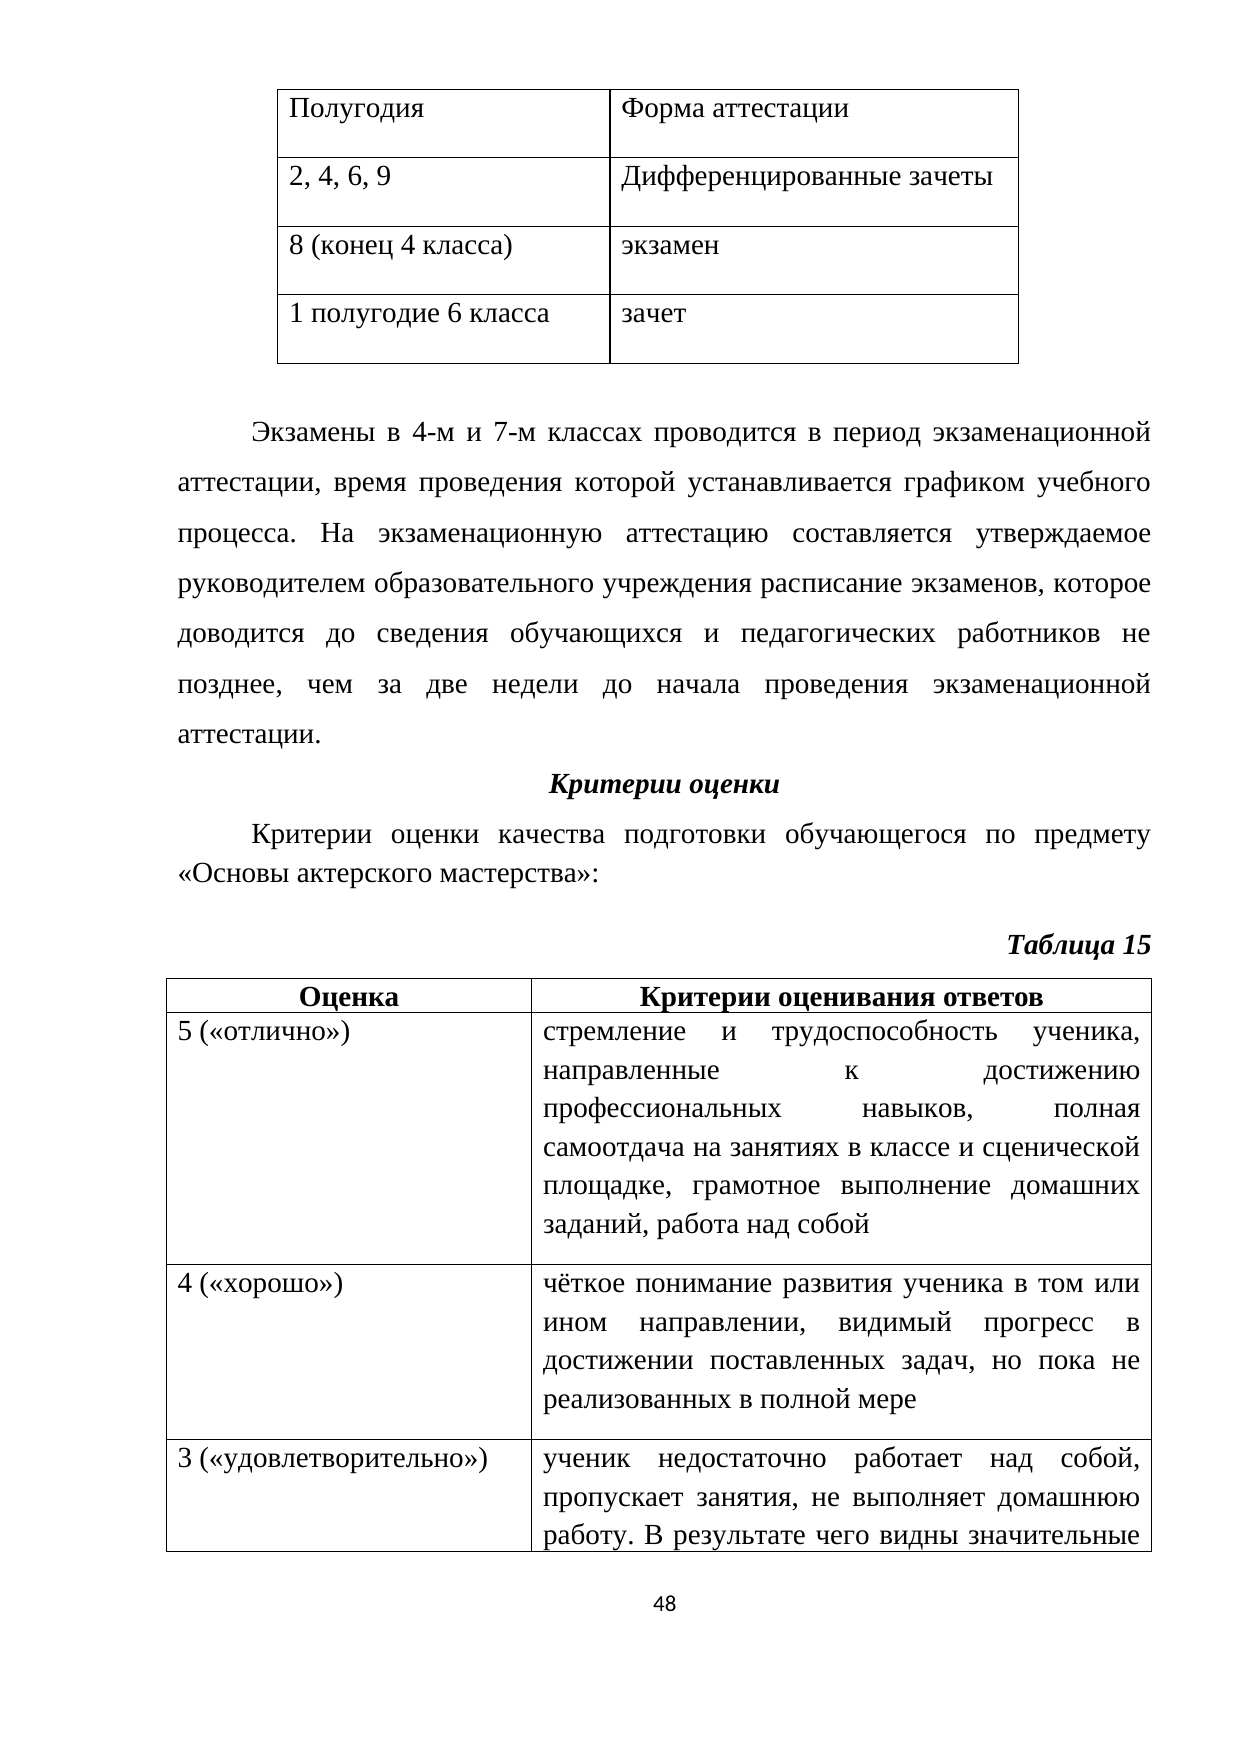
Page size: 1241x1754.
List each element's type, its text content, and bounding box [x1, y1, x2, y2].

table_cell стремление и трудоспособность ученика, направленные к достижению профессиональных навыков, полная самоотдача на занятиях в классе и сценической площадке, грамотное выполнение домашних заданий, работа над собой [532, 1013, 1151, 1264]
table_cell 8 (конец 4 класса) [278, 227, 609, 294]
table_cell экзамен [611, 227, 1018, 294]
text Таблица 15 [177, 927, 1152, 961]
table_cell 5 («отлично») [167, 1013, 531, 1264]
table_cell чёткое понимание развития ученика в том или ином направлении, видимый прогресс в достижении поставленных задач, но пока не реализованных в полной мере [532, 1265, 1151, 1439]
table_header Оценка [167, 979, 531, 1012]
table_cell 1 полугодие 6 класса [278, 295, 609, 363]
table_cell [532, 1440, 1151, 1551]
text Критерии оценки [177, 766, 1152, 800]
table_header Полугодия [278, 90, 609, 157]
text Критерии оценки качества подготовки обучающегося по предмету «Основы актерского мастерства»: [177, 817, 1152, 889]
table_cell Дифференцированные зачеты [611, 158, 1018, 226]
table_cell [167, 1440, 531, 1551]
table_header Критерии оценивания ответов [532, 979, 1151, 1012]
table_header Форма аттестации [611, 90, 1018, 157]
table_cell 2, 4, 6, 9 [278, 158, 609, 226]
table_cell 4 («хорошо») [167, 1265, 531, 1439]
text Экзамены в 4-м и 7-м классах проводится в период экзаменационной аттестации, время проведения которой устанавливается графиком учебного процесса. На экзаменационную аттестацию составляется утверждаемое руководителем образовательного учреждения расписание экзаменов, которое доводится до сведения обучающихся и педагогических работников не позднее, чем за две недели до начала проведения экзаменационной аттестации. [177, 414, 1152, 749]
table_cell зачет [611, 295, 1018, 363]
